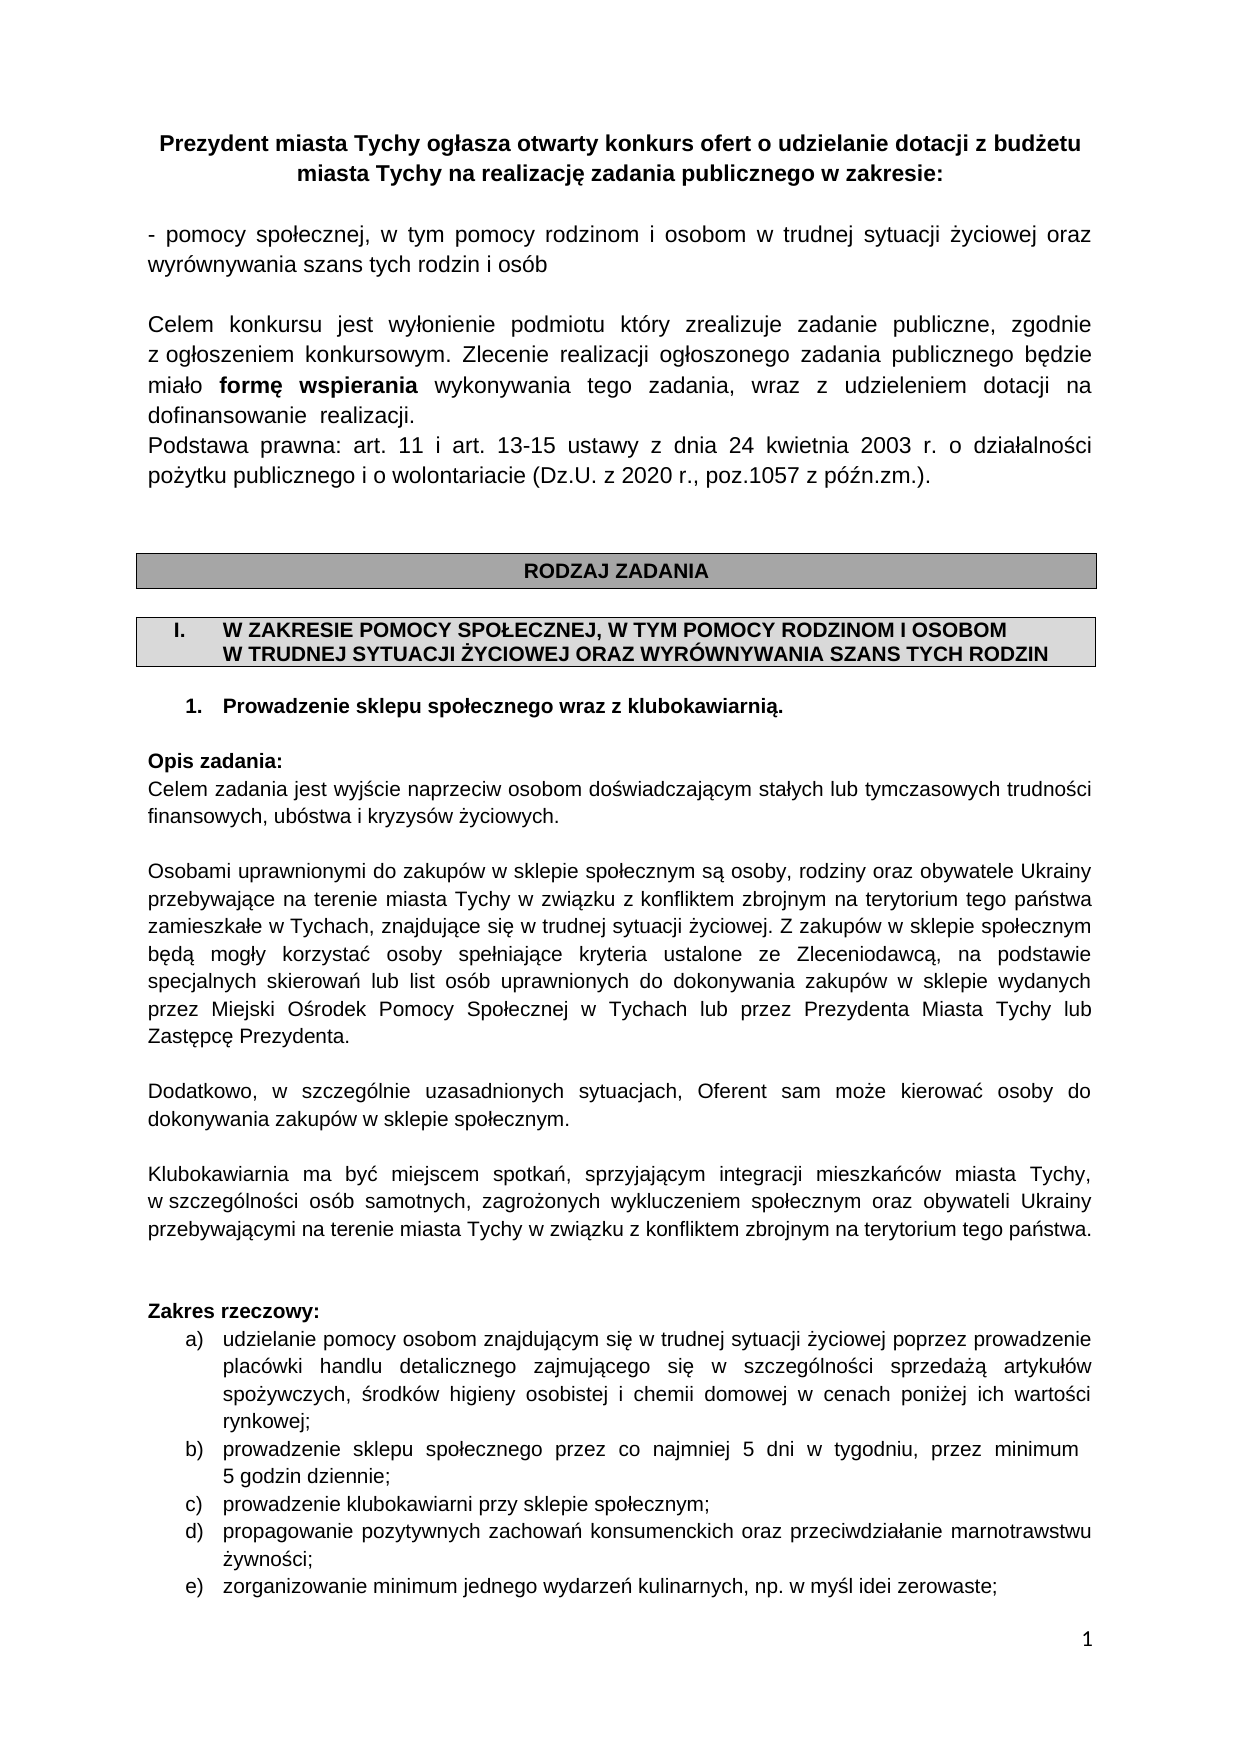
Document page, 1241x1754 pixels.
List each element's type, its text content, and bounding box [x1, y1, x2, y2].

list propagowanie pozytywnych zachowań konsumenckich oraz przeciwdziałanie marnotrawstwu żywności; [185, 1519, 1092, 1571]
text Celem konkursu jest wyłonienie podmiotu który zrealizuje zadanie publiczne, zgodnie z ogłoszeniem konkursowym. Zlecenie realizacji ogłoszonego zadania publicznego będzie miało formę wspierania wykonywania tego zadania, wraz z udzieleniem dotacji na dofinansowanie realizacji. [148, 311, 1092, 428]
table_header W ZAKRESIE POMOCY SPOŁECZNEJ, W TYM POMOCY RODZINOM I OSOBOM W TRUDNEJ SYTUACJI ŻYCIOWEJ ORAZ WYRÓWNYWANIA SZANS TYCH RODZIN [137, 618, 1095, 666]
text Zakres rzeczowy: [148, 1299, 1092, 1323]
text Klubokawiarnia ma być miejscem spotkań, sprzyjającym integracji mieszkańców miasta Tychy, w szczególności osób samotnych, zagrożonych wykluczeniem społecznym oraz obywateli Ukrainy przebywającymi na terenie miasta Tychy w związku z konfliktem zbrojnym na terytorium tego państwa. [148, 1162, 1092, 1241]
text Osobami uprawnionymi do zakupów w sklepie społecznym są osoby, rodziny oraz obywatele Ukrainy przebywające na terenie miasta Tychy w związku z konfliktem zbrojnym na terytorium tego państwa zamieszkałe w Tychach, znajdujące się w trudnej sytuacji życiowej. Z zakupów w sklepie społecznym będą mogły korzystać osoby spełniające kryteria ustalone ze Zleceniodawcą, na podstawie specjalnych skierowań lub list osób uprawnionych do dokonywania zakupów w sklepie wydanych przez Miejski Ośrodek Pomocy Społecznej w Tychach lub przez Prezydenta Miasta Tychy lub Zastępcę Prezydenta. [148, 859, 1092, 1048]
text Podstawa prawna: art. 11 i art. 13-15 ustawy z dnia 24 kwietnia 2003 r. o działalności pożytku publicznego i o wolontariacie (Dz.U. z 2020 r., poz.1057 z późn.zm.). [148, 432, 1092, 488]
list prowadzenie sklepu społecznego przez co najmniej 5 dni w tygodniu, przez minimum 5 godzin dziennie; [185, 1437, 1092, 1488]
text Prezydent miasta Tychy ogłasza otwarty konkurs ofert o udzielanie dotacji z budżetu miasta Tychy na realizację zadania publicznego w zakresie: [148, 130, 1092, 186]
text Celem zadania jest wyjście naprzeciw osobom doświadczającym stałych lub tymczasowych trudności finansowych, ubóstwa i kryzysów życiowych. [148, 777, 1092, 828]
text - pomocy społecznej, w tym pomocy rodzinom i osobom w trudnej sytuacji życiowej oraz wyrównywania szans tych rodzin i osób [148, 221, 1092, 277]
list Prowadzenie sklepu społecznego wraz z klubokawiarnią. [185, 694, 1092, 718]
list prowadzenie klubokawiarni przy sklepie społecznym; [185, 1492, 1092, 1516]
list udzielanie pomocy osobom znajdującym się w trudnej sytuacji życiowej poprzez prowadzenie placówki handlu detalicznego zajmującego się w szczególności sprzedażą artykułów spożywczych, środków higieny osobistej i chemii domowej w cenach poniżej ich wartości rynkowej; [185, 1327, 1092, 1433]
text Opis zadania: [148, 749, 1092, 773]
table_header RODZAJ ZADANIA [137, 554, 1096, 588]
text Dodatkowo, w szczególnie uzasadnionych sytuacjach, Oferent sam może kierować osoby do dokonywania zakupów w sklepie społecznym. [148, 1079, 1092, 1131]
list zorganizowanie minimum jednego wydarzeń kulinarnych, np. w myśl idei zerowaste; [185, 1574, 1092, 1598]
